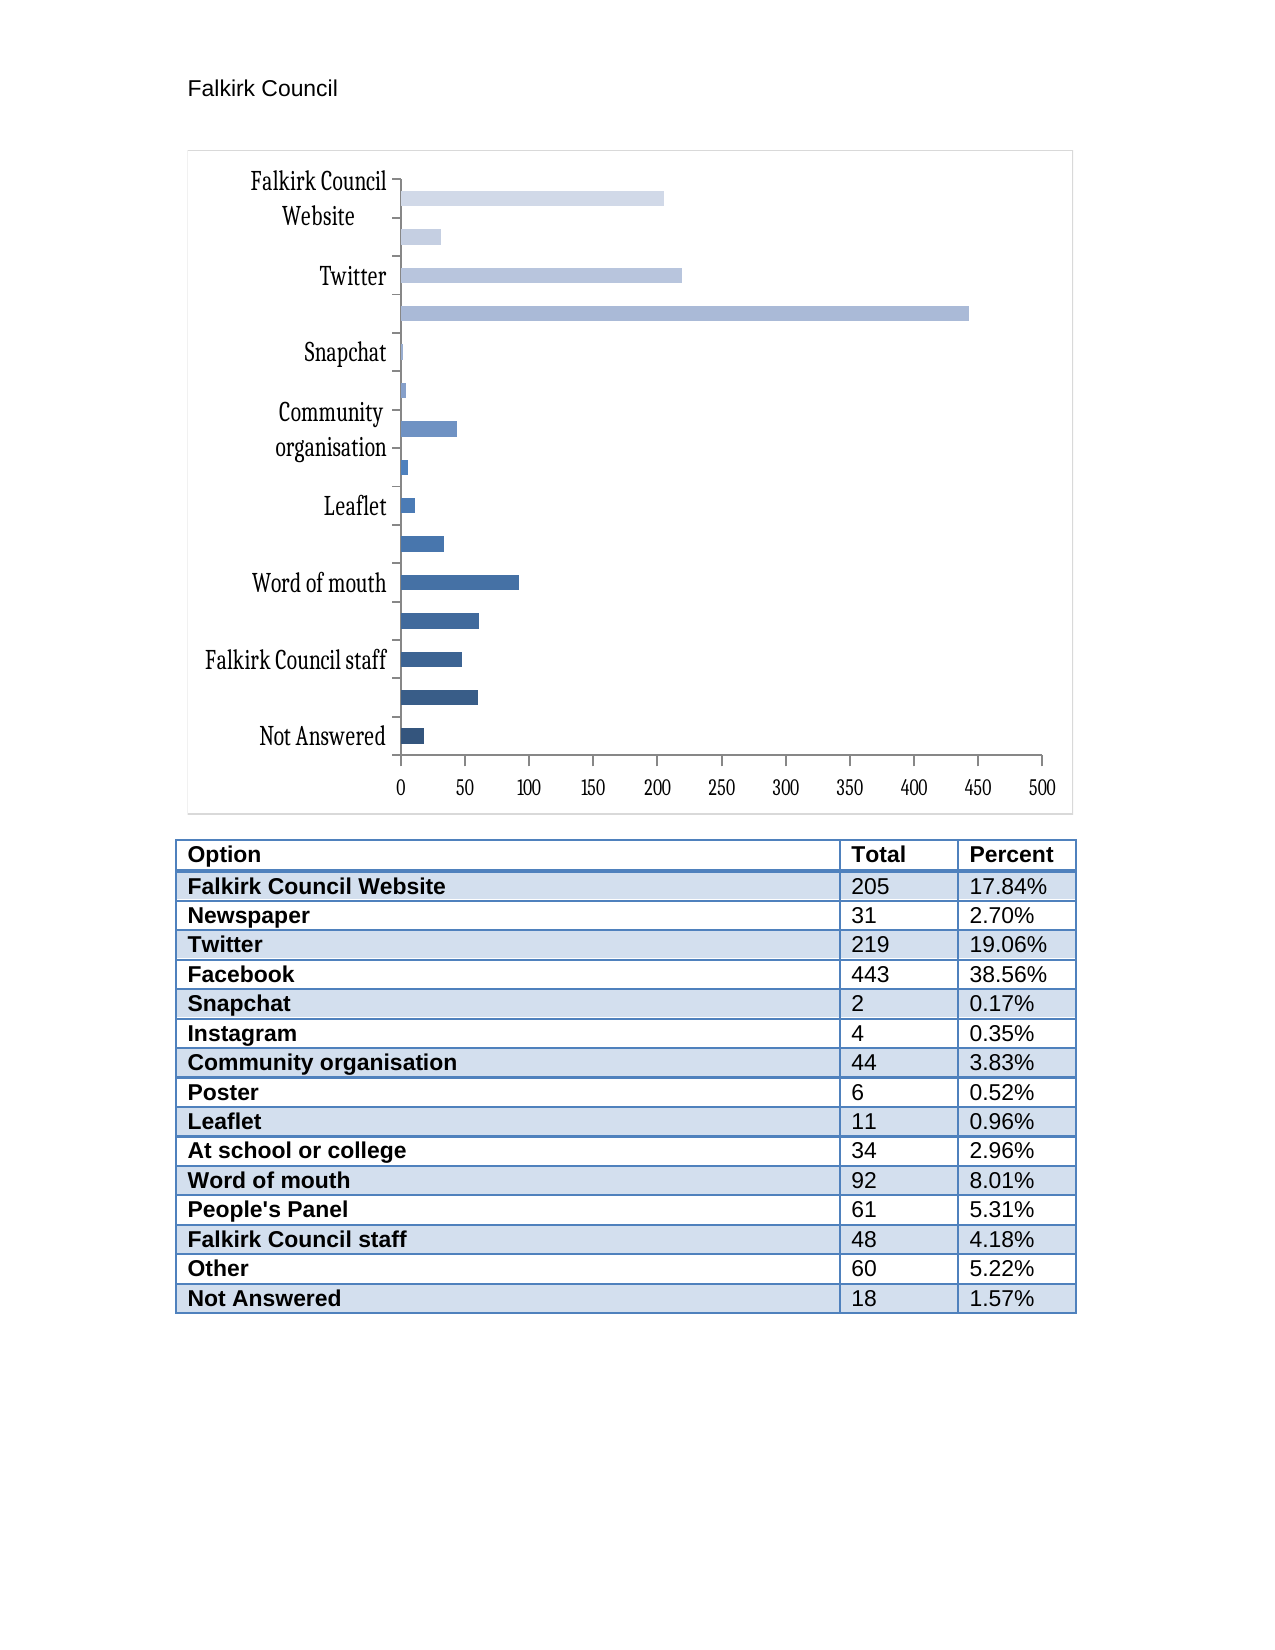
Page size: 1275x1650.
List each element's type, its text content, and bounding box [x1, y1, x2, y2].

table_cell 0.96% [959, 1108, 1075, 1135]
table_cell 2 [841, 990, 957, 1017]
table_cell Leaflet [177, 1108, 839, 1135]
table_cell 19.06% [959, 931, 1075, 958]
table_cell 5.31% [959, 1196, 1075, 1224]
table_cell 3.83% [959, 1049, 1075, 1076]
table_cell 6 [841, 1079, 957, 1106]
table_cell 219 [841, 931, 957, 958]
table_cell 60 [841, 1255, 957, 1283]
table_cell People's Panel [177, 1196, 839, 1224]
table_cell 1.57% [959, 1285, 1075, 1312]
table_cell 31 [841, 902, 957, 929]
table_cell 0.17% [959, 990, 1075, 1017]
table_cell 17.84% [959, 873, 1075, 899]
table_cell 2.70% [959, 902, 1075, 929]
table_cell 48 [841, 1226, 957, 1253]
table_cell Twitter [177, 931, 839, 958]
table_cell At school or college [177, 1138, 839, 1165]
table_cell Not Answered [177, 1285, 839, 1312]
table_cell Poster [177, 1079, 839, 1106]
table_cell 18 [841, 1285, 957, 1312]
table_cell 38.56% [959, 961, 1075, 988]
table_cell Falkirk Council Website [177, 873, 839, 899]
table_cell 443 [841, 961, 957, 988]
table_cell 11 [841, 1108, 957, 1135]
table_cell Community organisation [177, 1049, 839, 1076]
table_cell 4.18% [959, 1226, 1075, 1253]
table_header Total [841, 841, 957, 868]
table_cell 0.35% [959, 1020, 1075, 1047]
table_cell 44 [841, 1049, 957, 1076]
table_cell Other [177, 1255, 839, 1283]
table_cell 61 [841, 1196, 957, 1224]
table_cell 92 [841, 1167, 957, 1194]
table_cell 34 [841, 1138, 957, 1165]
table_cell Snapchat [177, 990, 839, 1017]
table_cell 8.01% [959, 1167, 1075, 1194]
table_cell Instagram [177, 1020, 839, 1047]
table_cell 0.52% [959, 1079, 1075, 1106]
table_cell 205 [841, 873, 957, 899]
table_header Percent [959, 841, 1075, 868]
table_cell Newspaper [177, 902, 839, 929]
table_header Option [177, 841, 839, 868]
table_cell 4 [841, 1020, 957, 1047]
table_cell 5.22% [959, 1255, 1075, 1283]
table_cell Word of mouth [177, 1167, 839, 1194]
table_cell Falkirk Council staff [177, 1226, 839, 1253]
table_cell 2.96% [959, 1138, 1075, 1165]
table_cell Facebook [177, 961, 839, 988]
